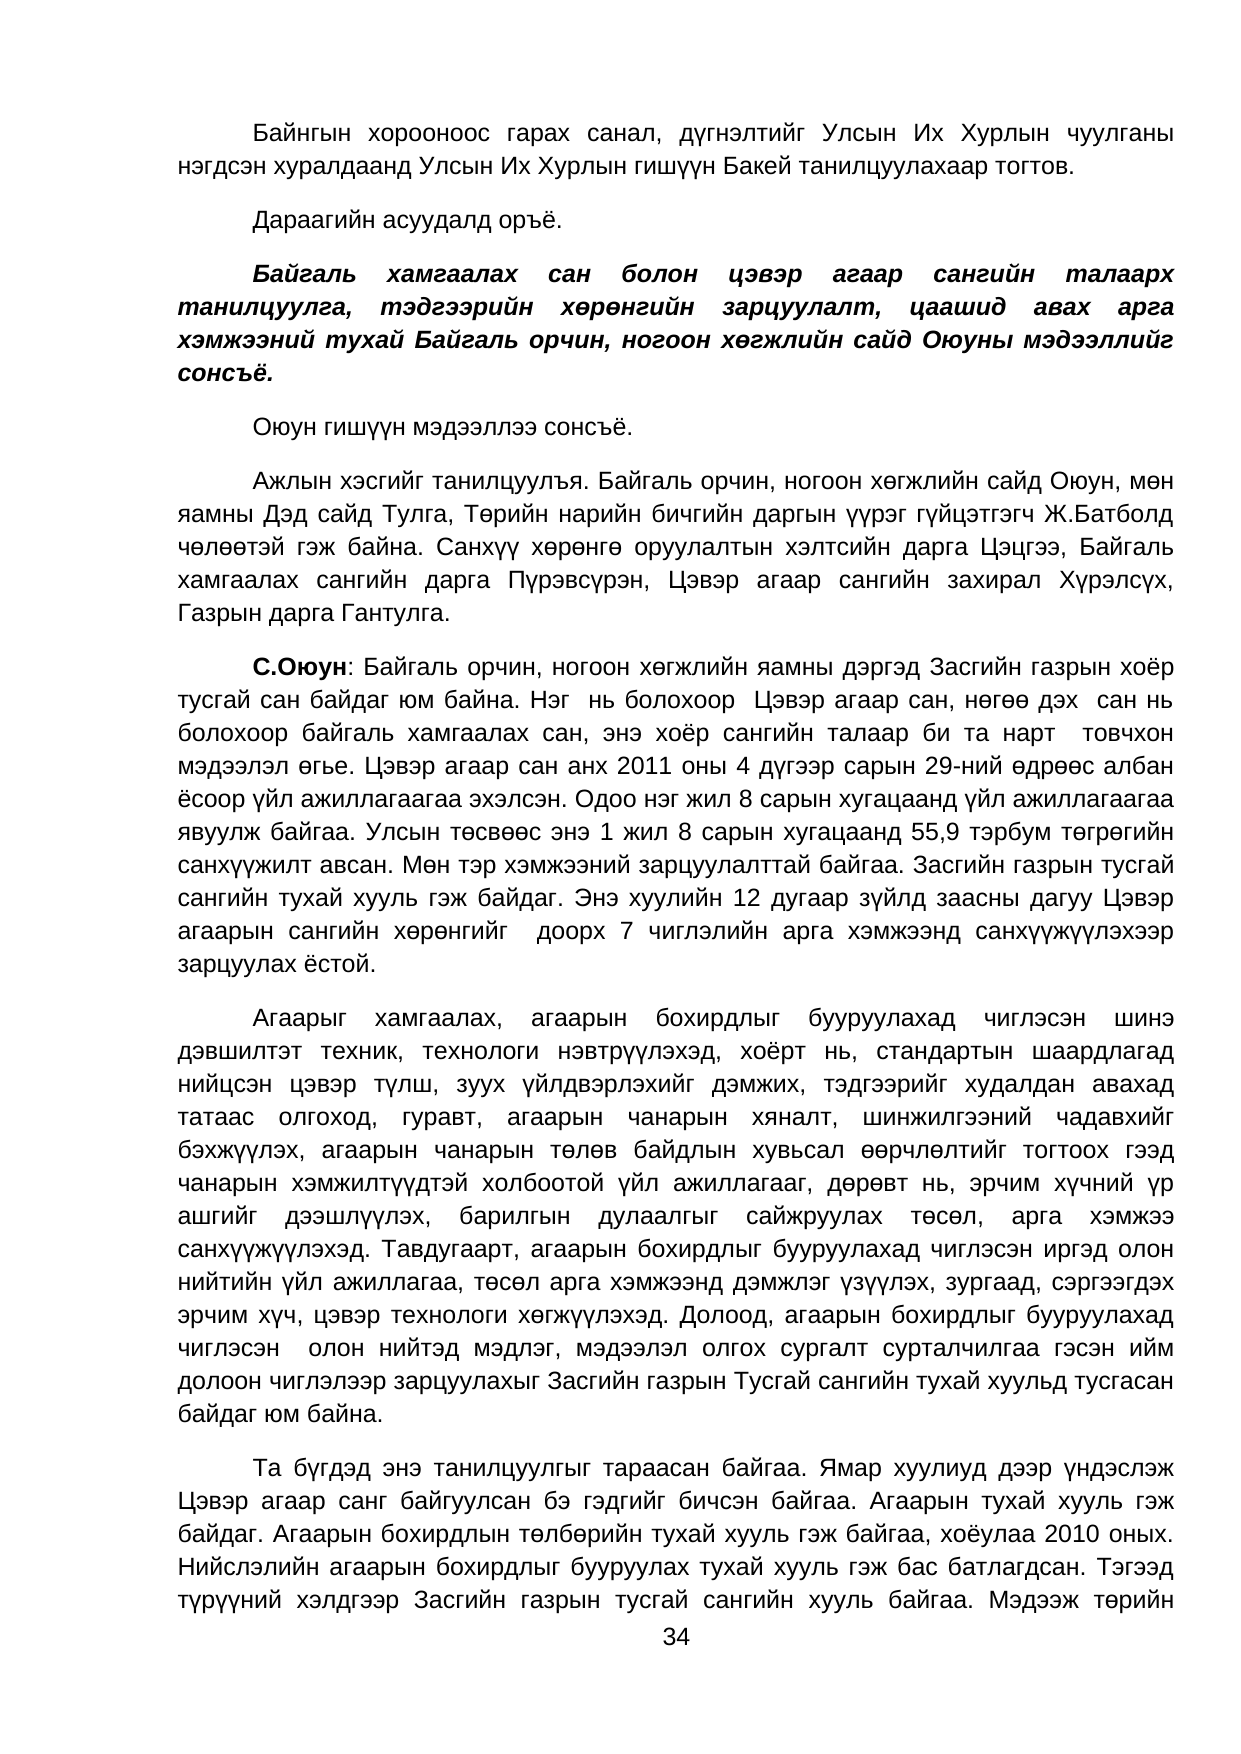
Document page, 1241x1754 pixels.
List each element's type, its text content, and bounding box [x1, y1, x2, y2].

text Байнгын хорооноос гарах санал, дүгнэлтийг Улсын Их Хурлын чуулганы нэгдсэн хуралдаанд Улсын Их Хурлын гишүүн Бакей танилцуулахаар тогтов. [177, 118, 1175, 180]
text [177, 1453, 1175, 1613]
text Дараагийн асуудалд оръё. [177, 205, 1175, 234]
text Ажлын хэсгийг танилцуулъя. Байгаль орчин, ногоон хөгжлийн сайд Оюун, мөн яамны Дэд сайд Тулга, Төрийн нарийн бичгийн даргын үүрэг гүйцэтгэгч Ж.Батболд чөлөөтэй гэж байна. Санхүү хөрөнгө оруулалтын хэлтсийн дарга Цэцгээ, Байгаль хамгаалах сангийн дарга Пүрэвсүрэн, Цэвэр агаар сангийн захирал Хүрэлсүх, Газрын дарга Гантулга. [177, 466, 1175, 626]
text С.Оюун: Байгаль орчин, ногоон хөгжлийн яамны дэргэд Засгийн газрын хоёр тусгай сан байдаг юм байна. Нэг нь болохоор Цэвэр агаар сан, нөгөө дэх сан нь болохоор байгаль хамгаалах сан, энэ хоёр сангийн талаар би та нарт товчхон мэдээлэл өгье. Цэвэр агаар сан анх 2011 оны 4 дүгээр сарын 29-ний өдрөөс албан ёсоор үйл ажиллагаагаа эхэлсэн. Одоо нэг жил 8 сарын хугацаанд үйл ажиллагаагаа явуулж байгаа. Улсын төсвөөс энэ 1 жил 8 сарын хугацаанд 55,9 тэрбум төгрөгийн санхүүжилт авсан. Мөн тэр хэмжээний зарцуулалттай байгаа. Засгийн газрын тусгай сангийн тухай хууль гэж байдаг. Энэ хуулийн 12 дугаар зүйлд заасны дагуу Цэвэр агаарын сангийн хөрөнгийг доорх 7 чиглэлийн арга хэмжээнд санхүүжүүлэхээр зарцуулах ёстой. [177, 652, 1175, 977]
text Байгаль хамгаалах сан болон цэвэр агаар сангийн талаарх танилцуулга, тэдгээрийн хөрөнгийн зарцуулалт, цаашид авах арга хэмжээний тухай Байгаль орчин, ногоон хөгжлийн сайд Оюуны мэдээллийг сонсъё. [177, 259, 1175, 387]
text Оюун гишүүн мэдээллээ сонсъё. [177, 412, 1175, 441]
text Агаарыг хамгаалах, агаарын бохирдлыг бууруулахад чиглэсэн шинэ дэвшилтэт техник, технологи нэвтрүүлэхэд, хоёрт нь, стандартын шаардлагад нийцсэн цэвэр түлш, зуух үйлдвэрлэхийг дэмжих, тэдгээрийг худалдан авахад татаас олгоход, гуравт, агаарын чанарын хяналт, шинжилгээний чадавхийг бэхжүүлэх, агаарын чанарын төлөв байдлын хувьсал өөрчлөлтийг тогтоох гээд чанарын хэмжилтүүдтэй холбоотой үйл ажиллагааг, дөрөвт нь, эрчим хүчний үр ашгийг дээшлүүлэх, барилгын дулаалгыг сайжруулах төсөл, арга хэмжээ санхүүжүүлэхэд. Тавдугаарт, агаарын бохирдлыг бууруулахад чиглэсэн иргэд олон нийтийн үйл ажиллагаа, төсөл арга хэмжээнд дэмжлэг үзүүлэх, зургаад, сэргээгдэх эрчим хүч, цэвэр технологи хөгжүүлэхэд. Долоод, агаарын бохирдлыг бууруулахад чиглэсэн олон нийтэд мэдлэг, мэдээлэл олгох сургалт сурталчилгаа гэсэн ийм долоон чиглэлээр зарцуулахыг Засгийн газрын Тусгай сангийн тухай хуульд тусгасан байдаг юм байна. [177, 1003, 1175, 1428]
